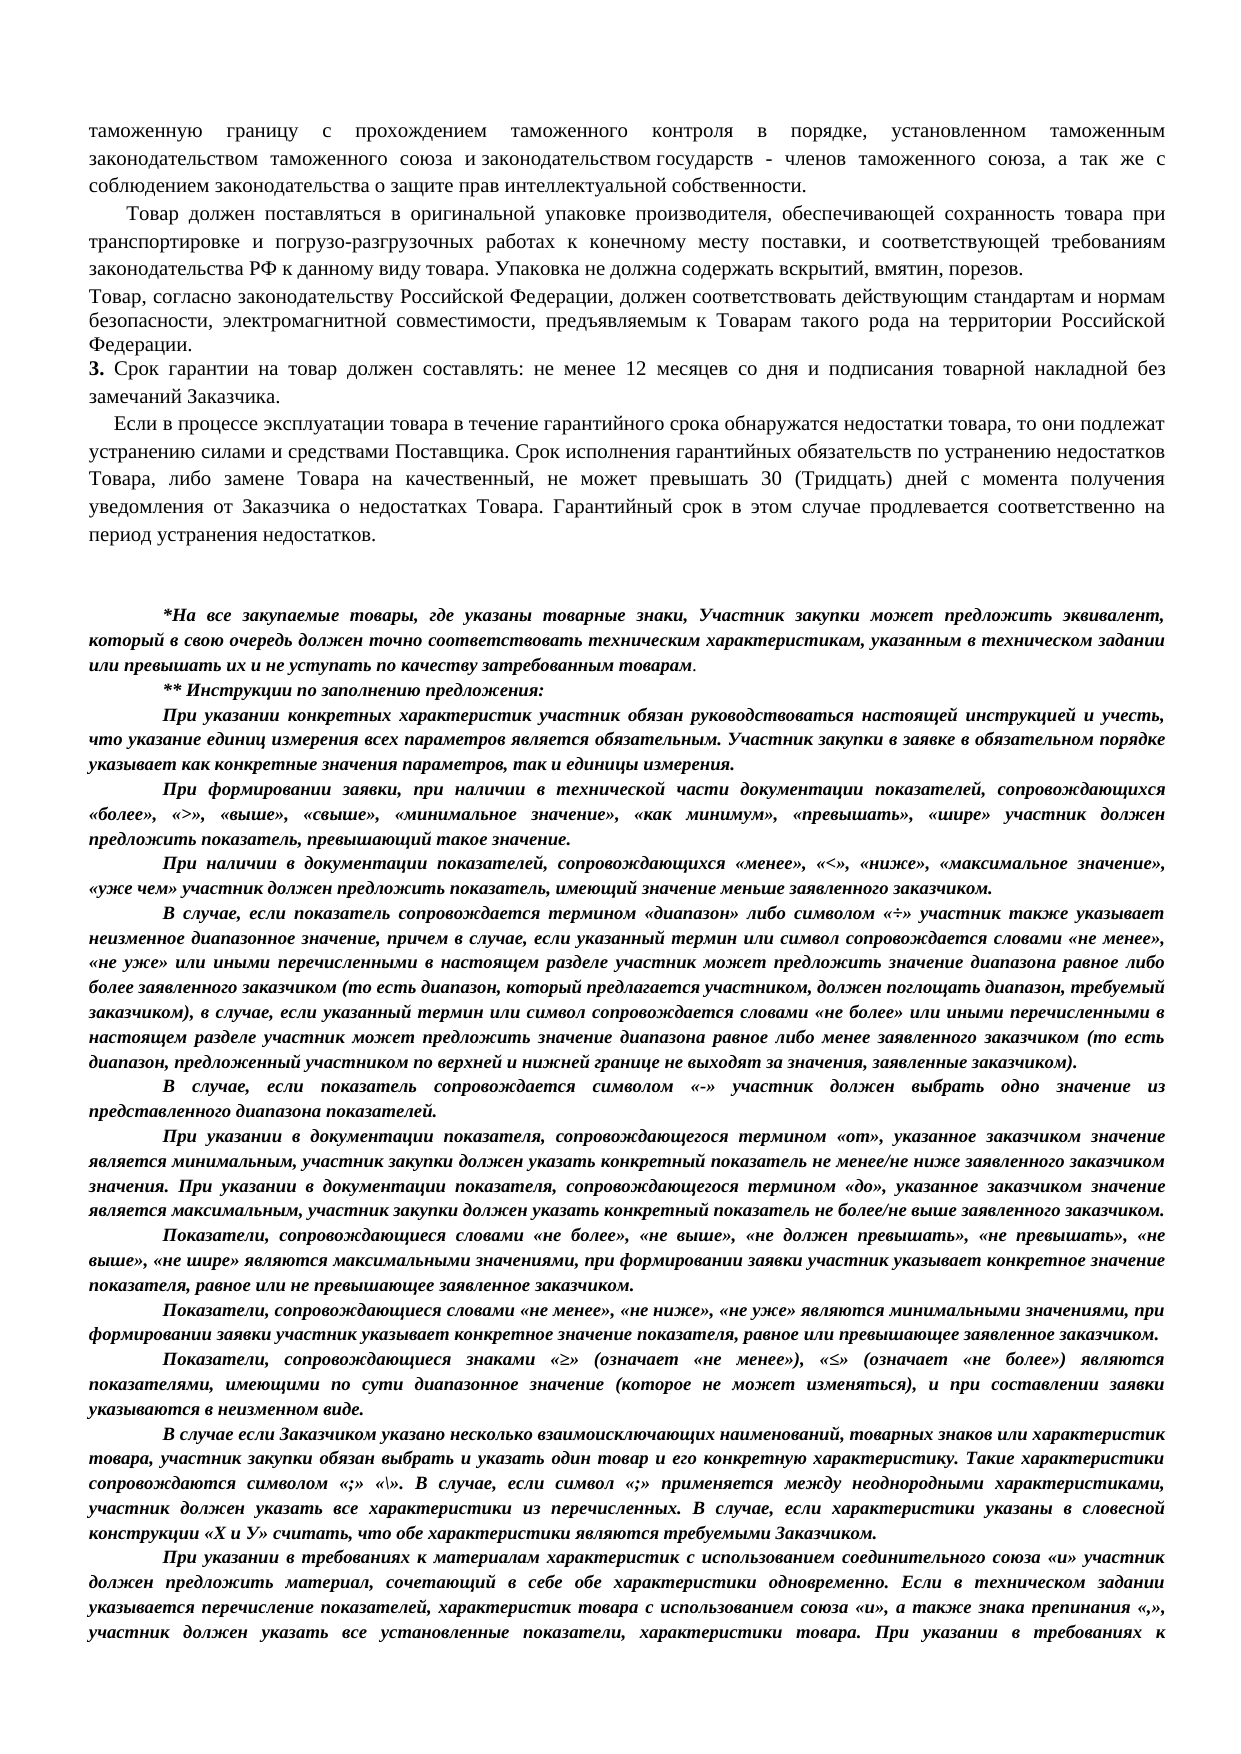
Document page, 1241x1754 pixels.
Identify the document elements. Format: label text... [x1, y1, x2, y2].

text При указании конкретных характеристик участник обязан руководствоваться настоящей инструкцией и учесть, что указание единиц измерения всех параметров является обязательным. Участник закупки в заявке в обязательном порядке указывает как конкретные значения параметров, так и единицы измерения. [89, 703, 1166, 775]
text Если в процессе эксплуатации товара в течение гарантийного срока обнаружатся недостатки товара, то они подлежат устранению силами и средствами Поставщика. Срок исполнения гарантийных обязательств по устранению недостатков Товара, либо замене Товара на качественный, не может превышать 30 (Тридцать) дней с момента получения уведомления от Заказчика о недостатках Товара. Гарантийный срок в этом случае продлевается соответственно на период устранения недостатков. [89, 411, 1166, 546]
text При наличии в документации показателей, сопровождающихся «менее», «<», «ниже», «максимальное значение», «уже чем» участник должен предложить показатель, имеющий значение меньше заявленного заказчиком. [89, 852, 1166, 899]
text Товар должен поставляться в оригинальной упаковке производителя, обеспечивающей сохранность товара при транспортировке и погрузо-разгрузочных работах к конечному месту поставки, и соответствующей требованиям законодательства РФ к данному виду товара. Упаковка не должна содержать вскрытий, вмятин, порезов. [89, 201, 1166, 280]
text Показатели, сопровождающиеся знаками «≥» (означает «не менее»), «≤» (означает «не более») являются показателями, имеющими по сути диапазонное значение (которое не может изменяться), и при составлении заявки указываются в неизменном виде. [89, 1348, 1166, 1419]
text При формировании заявки, при наличии в технической части документации показателей, сопровождающихся «более», «>», «выше», «свыше», «минимальное значение», «как минимум», «превышать», «шире» участник должен предложить показатель, превышающий такое значение. [89, 778, 1166, 849]
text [89, 118, 1166, 197]
text В случае, если показатель сопровождается символом «-» участник должен выбрать одно значение из представленного диапазона показателей. [89, 1075, 1166, 1122]
text Товар, согласно законодательству Российской Федерации, должен соответствовать действующим стандартам и нормам безопасности, электромагнитной совместимости, предъявляемым к Товарам такого рода на территории Российской Федерации. [89, 284, 1166, 356]
text ** Инструкции по заполнению предложения: [89, 679, 1166, 700]
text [89, 1546, 1166, 1642]
text Показатели, сопровождающиеся словами «не более», «не выше», «не должен превышать», «не превышать», «не выше», «не шире» являются максимальными значениями, при формировании заявки участник указывает конкретное значение показателя, равное или не превышающее заявленное заказчиком. [89, 1224, 1166, 1295]
text 3. Срок гарантии на товар должен составлять: не менее 12 месяцев со дня и подписания товарной накладной без замечаний Заказчика. [89, 356, 1166, 408]
text *На все закупаемые товары, где указаны товарные знаки, Участник закупки может предложить эквивалент, который в свою очередь должен точно соответствовать техническим характеристикам, указанным в техническом задании или превышать их и не уступать по качеству затребованным товарам. [89, 604, 1166, 676]
text При указании в документации показателя, сопровождающегося термином «от», указанное заказчиком значение является минимальным, участник закупки должен указать конкретный показатель не менее/не ниже заявленного заказчиком значения. При указании в документации показателя, сопровождающегося термином «до», указанное заказчиком значение является максимальным, участник закупки должен указать конкретный показатель не более/не выше заявленного заказчиком. [89, 1125, 1166, 1221]
text Показатели, сопровождающиеся словами «не менее», «не ниже», «не уже» являются минимальными значениями, при формировании заявки участник указывает конкретное значение показателя, равное или превышающее заявленное заказчиком. [89, 1298, 1166, 1345]
text В случае, если показатель сопровождается термином «диапазон» либо символом «÷» участник также указывает неизменное диапазонное значение, причем в случае, если указанный термин или символ сопровождается словами «не менее», «не уже» или иными перечисленными в настоящем разделе участник может предложить значение диапазона равное либо более заявленного заказчиком (то есть диапазон, который предлагается участником, должен поглощать диапазон, требуемый заказчиком), в случае, если указанный термин или символ сопровождается словами «не более» или иными перечисленными в настоящем разделе участник может предложить значение диапазона равное либо менее заявленного заказчиком (то есть диапазон, предложенный участником по верхней и нижней границе не выходят за значения, заявленные заказчиком). [89, 902, 1166, 1072]
text В случае если Заказчиком указано несколько взаимоисключающих наименований, товарных знаков или характеристик товара, участник закупки обязан выбрать и указать один товар и его конкретную характеристику. Такие характеристики сопровождаются символом «;» «\». В случае, если символ «;» применяется между неоднородными характеристиками, участник должен указать все характеристики из перечисленных. В случае, если характеристики указаны в словесной конструкции «Х и У» считать, что обе характеристики являются требуемыми Заказчиком. [89, 1422, 1166, 1543]
